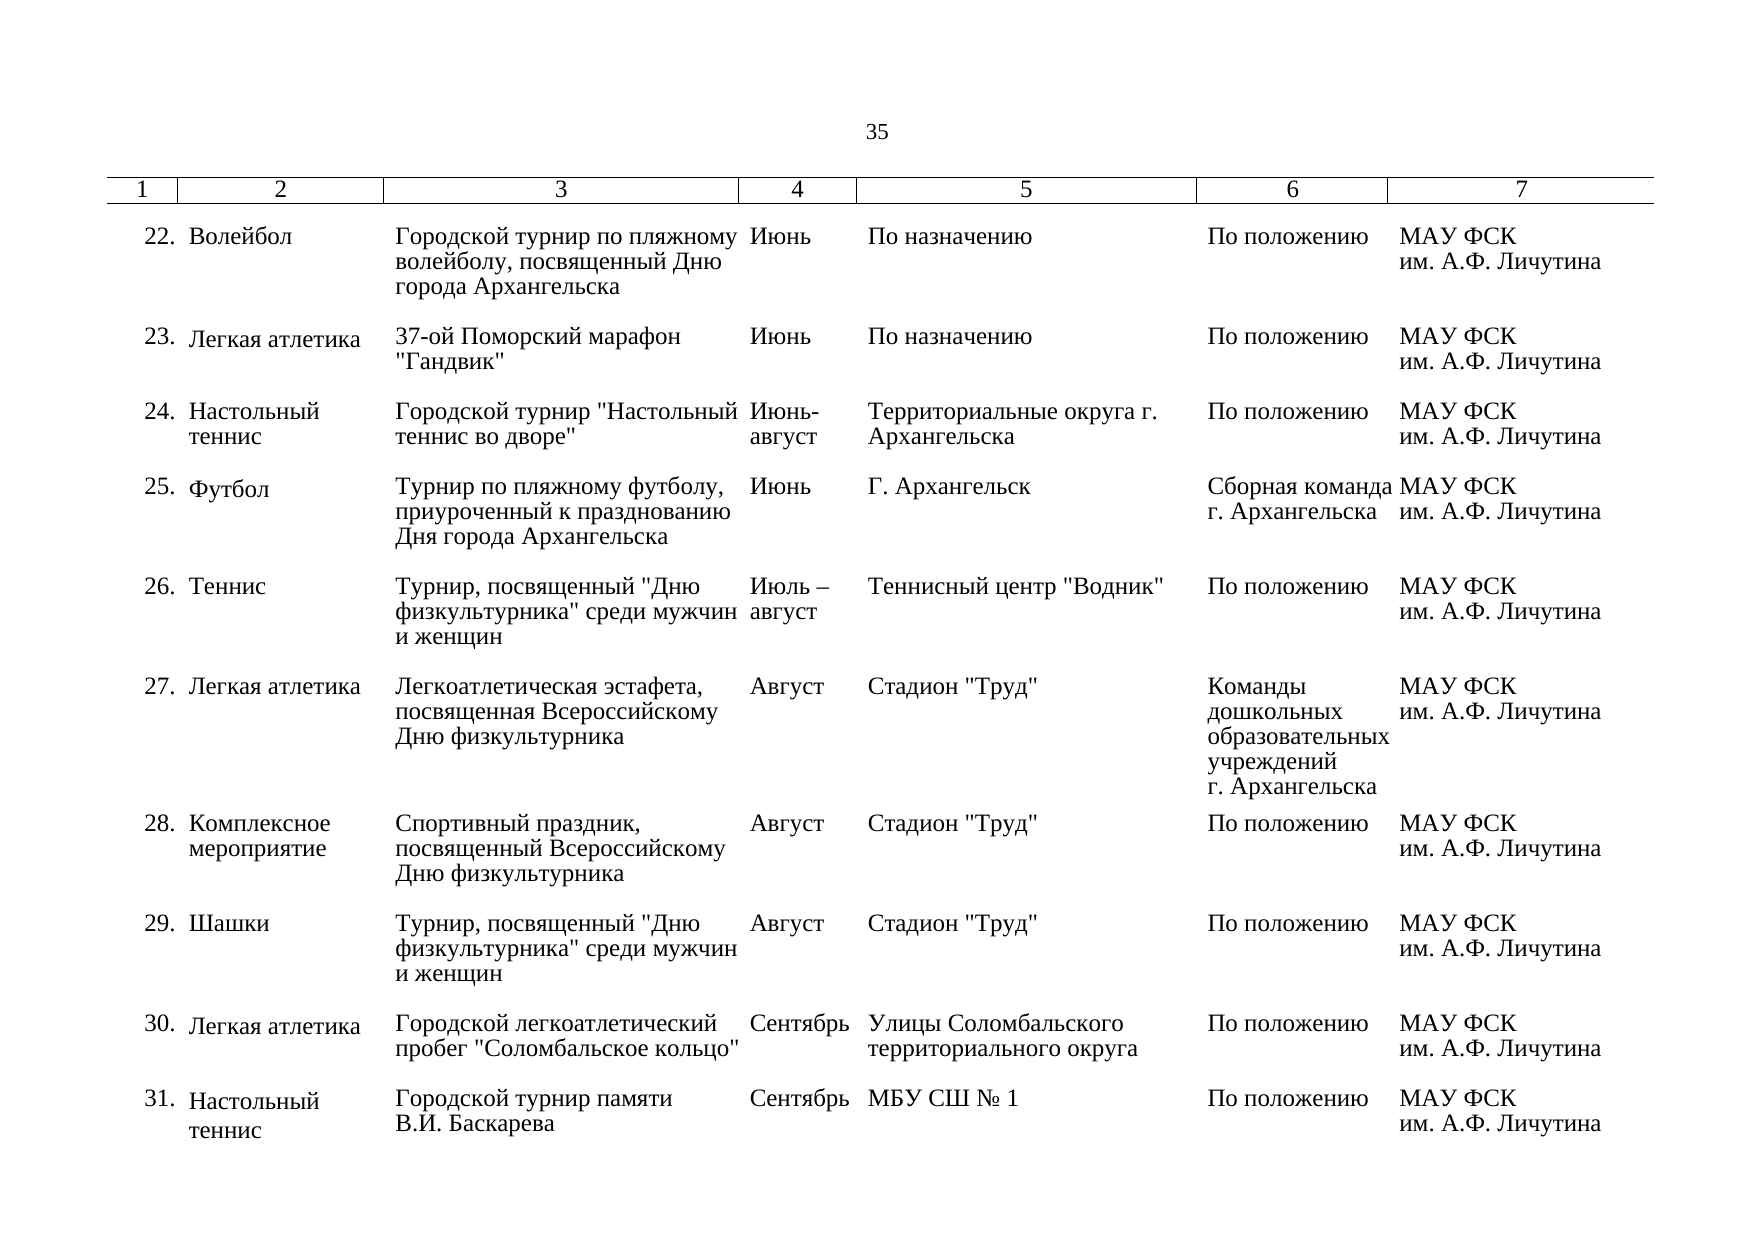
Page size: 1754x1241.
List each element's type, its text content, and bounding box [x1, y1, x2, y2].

table_cell МАУ ФСК им. А.Ф. Личутина [1398, 475, 1665, 574]
table_cell Городской турнир по пляжному волейболу, посвященный Дню города Архангельска [395, 225, 749, 324]
table_cell Настольный теннис [189, 400, 395, 474]
table_cell МАУ ФСК им. А.Ф. Личутина [1398, 325, 1665, 399]
table_cell Г. Архангельск [868, 475, 1207, 574]
table_cell МАУ ФСК им. А.Ф. Личутина [1398, 400, 1665, 474]
table_cell По положению [1207, 225, 1398, 324]
table_cell Июнь [750, 325, 868, 399]
table_cell По положению [1207, 400, 1398, 474]
table_cell Футбол [189, 475, 395, 574]
table_cell Сборная команда г. Архангельска [1207, 475, 1398, 574]
table_cell [118, 575, 188, 674]
table_cell По положению [1207, 325, 1398, 399]
table_cell [118, 475, 188, 574]
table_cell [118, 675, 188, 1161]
table_cell Июнь [750, 475, 868, 574]
table_cell [118, 400, 188, 474]
table_cell Волейбол [189, 225, 395, 324]
table_cell По назначению [868, 225, 1207, 324]
table_cell По положению [1207, 575, 1398, 674]
table_cell [118, 325, 188, 399]
table_cell По назначению [868, 325, 1207, 399]
table_cell Июнь [750, 225, 868, 324]
table_cell [118, 225, 188, 324]
table_cell Турнир по пляжному футболу, приуроченный к празднованию Дня города Архангельска [395, 475, 749, 574]
table_cell Турнир, посвященный "Дню физкультурника" среди мужчин и женщин [395, 575, 749, 674]
table_cell Теннисный центр "Водник" [868, 575, 1207, 674]
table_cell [1398, 225, 1665, 324]
table_cell Июнь-август [750, 400, 868, 474]
table_cell Июль – август [750, 575, 868, 674]
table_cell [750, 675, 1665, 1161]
table_cell 37-ой Поморский марафон "Гандвик" [395, 325, 749, 399]
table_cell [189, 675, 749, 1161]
table_cell Территориальные округа г. Архангельска [868, 400, 1207, 474]
table_cell МАУ ФСК им. А.Ф. Личутина [1398, 575, 1665, 674]
table_cell Городской турнир "Настольный теннис во дворе" [395, 400, 749, 474]
table_cell Теннис [189, 575, 395, 674]
table_cell Легкая атлетика [189, 325, 395, 399]
